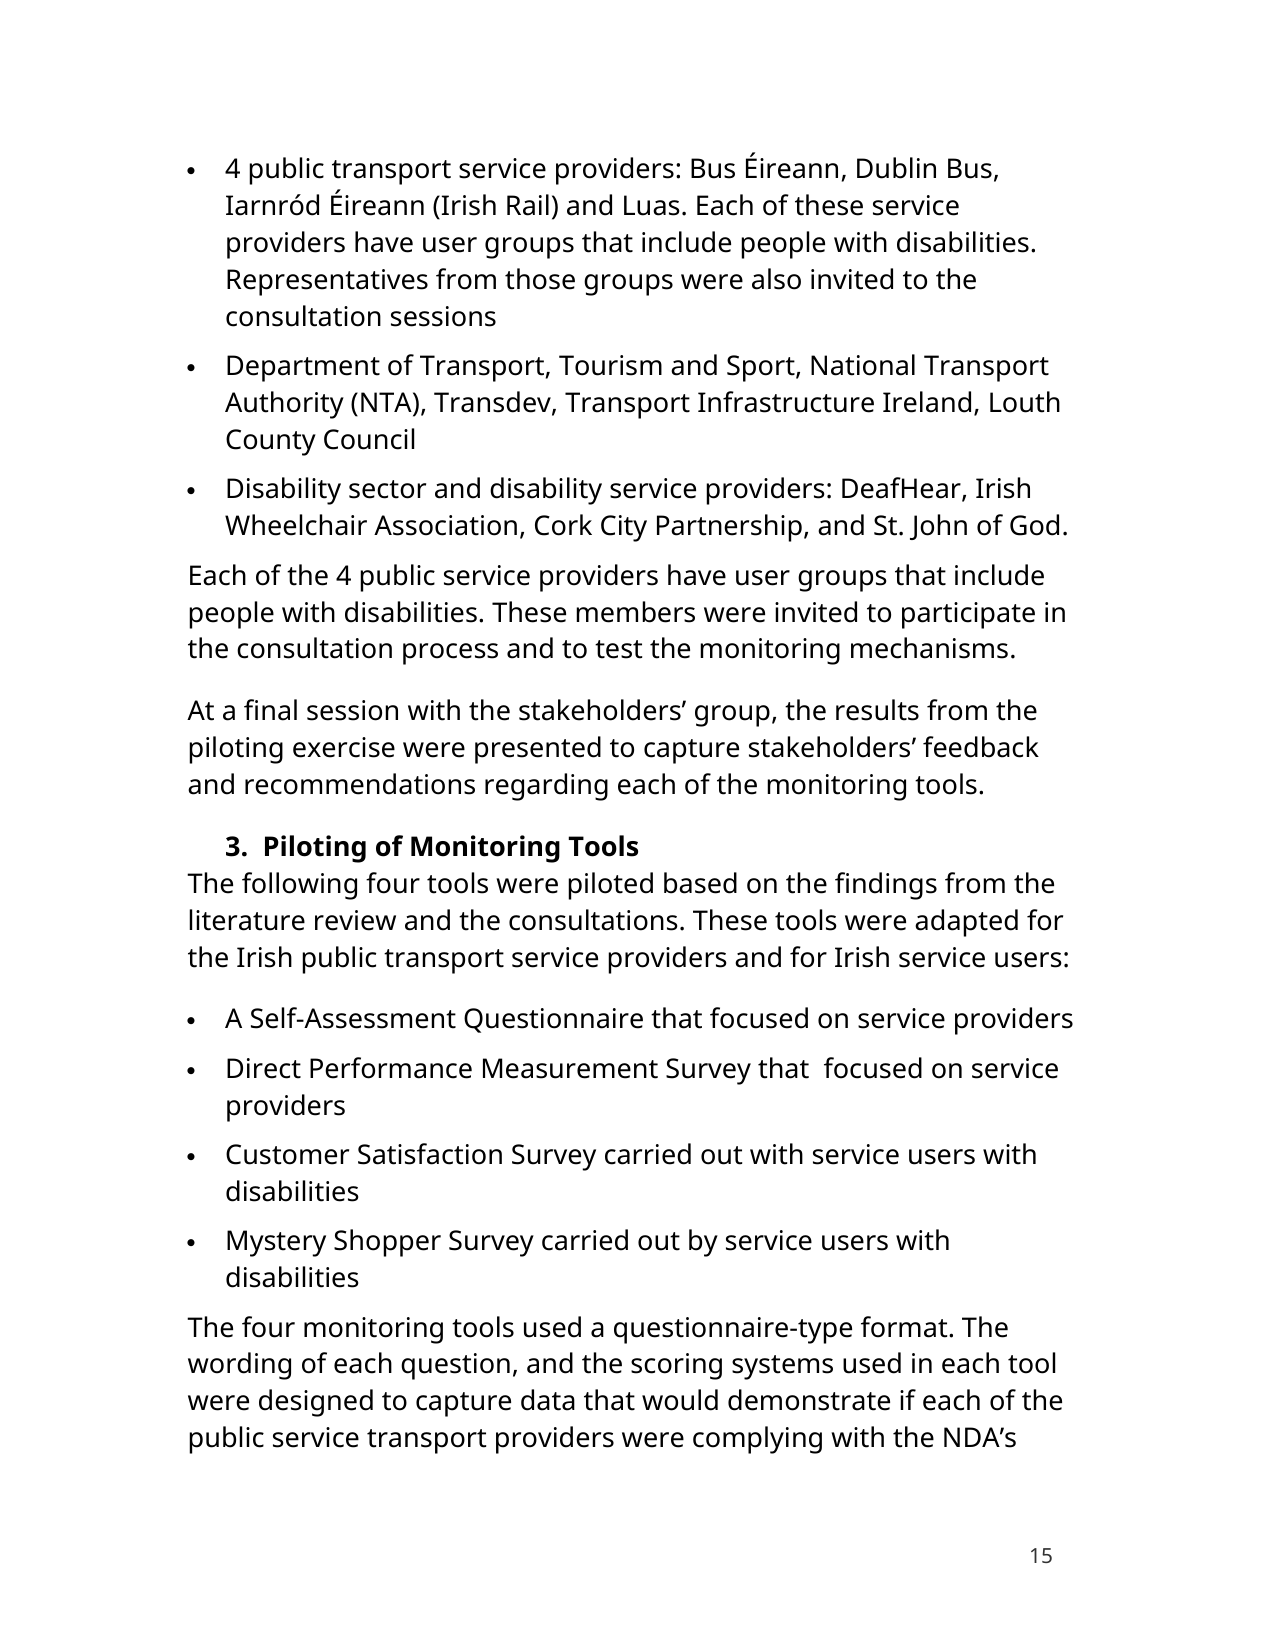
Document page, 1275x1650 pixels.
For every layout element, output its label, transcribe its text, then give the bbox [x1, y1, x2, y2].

list Department of Transport, Tourism and Sport, National Transport Authority (NTA), Transdev, Transport Infrastructure Ireland, Louth County Council [187, 347, 1087, 457]
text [187, 1308, 1087, 1456]
list Disability sector and disability service providers: DeafHear, Irish Wheelchair Association, Cork City Partnership, and St. John of God. [187, 470, 1087, 544]
text The following four tools were piloted based on the findings from the literature review and the consultations. These tools were adapted for the Irish public transport service providers and for Irish service users: [187, 864, 1087, 975]
list Customer Satisfaction Survey carried out with service users with disabilities [187, 1136, 1087, 1209]
list A Self-Assessment Questionnaire that focused on service providers [187, 1000, 1087, 1037]
text Each of the 4 public service providers have user groups that include people with disabilities. These members were invited to participate in the consultation process and to test the monitoring mechanisms. [187, 556, 1087, 667]
list Direct Performance Measurement Survey that focused on service providers [187, 1049, 1087, 1123]
text At a final session with the stakeholders’ group, the results from the piloting exercise were presented to capture stakeholders’ feedback and recommendations regarding each of the monitoring tools. [187, 692, 1087, 802]
list Mystery Shopper Survey carried out by service users with disabilities [187, 1222, 1087, 1296]
subtitle Piloting of Monitoring Tools [225, 827, 1087, 864]
list 4 public transport service providers: Bus Éireann, Dublin Bus, Iarnród Éireann (Irish Rail) and Luas. Each of these service providers have user groups that include people with disabilities. Representatives from those groups were also invited to the consultation sessions [187, 150, 1087, 334]
